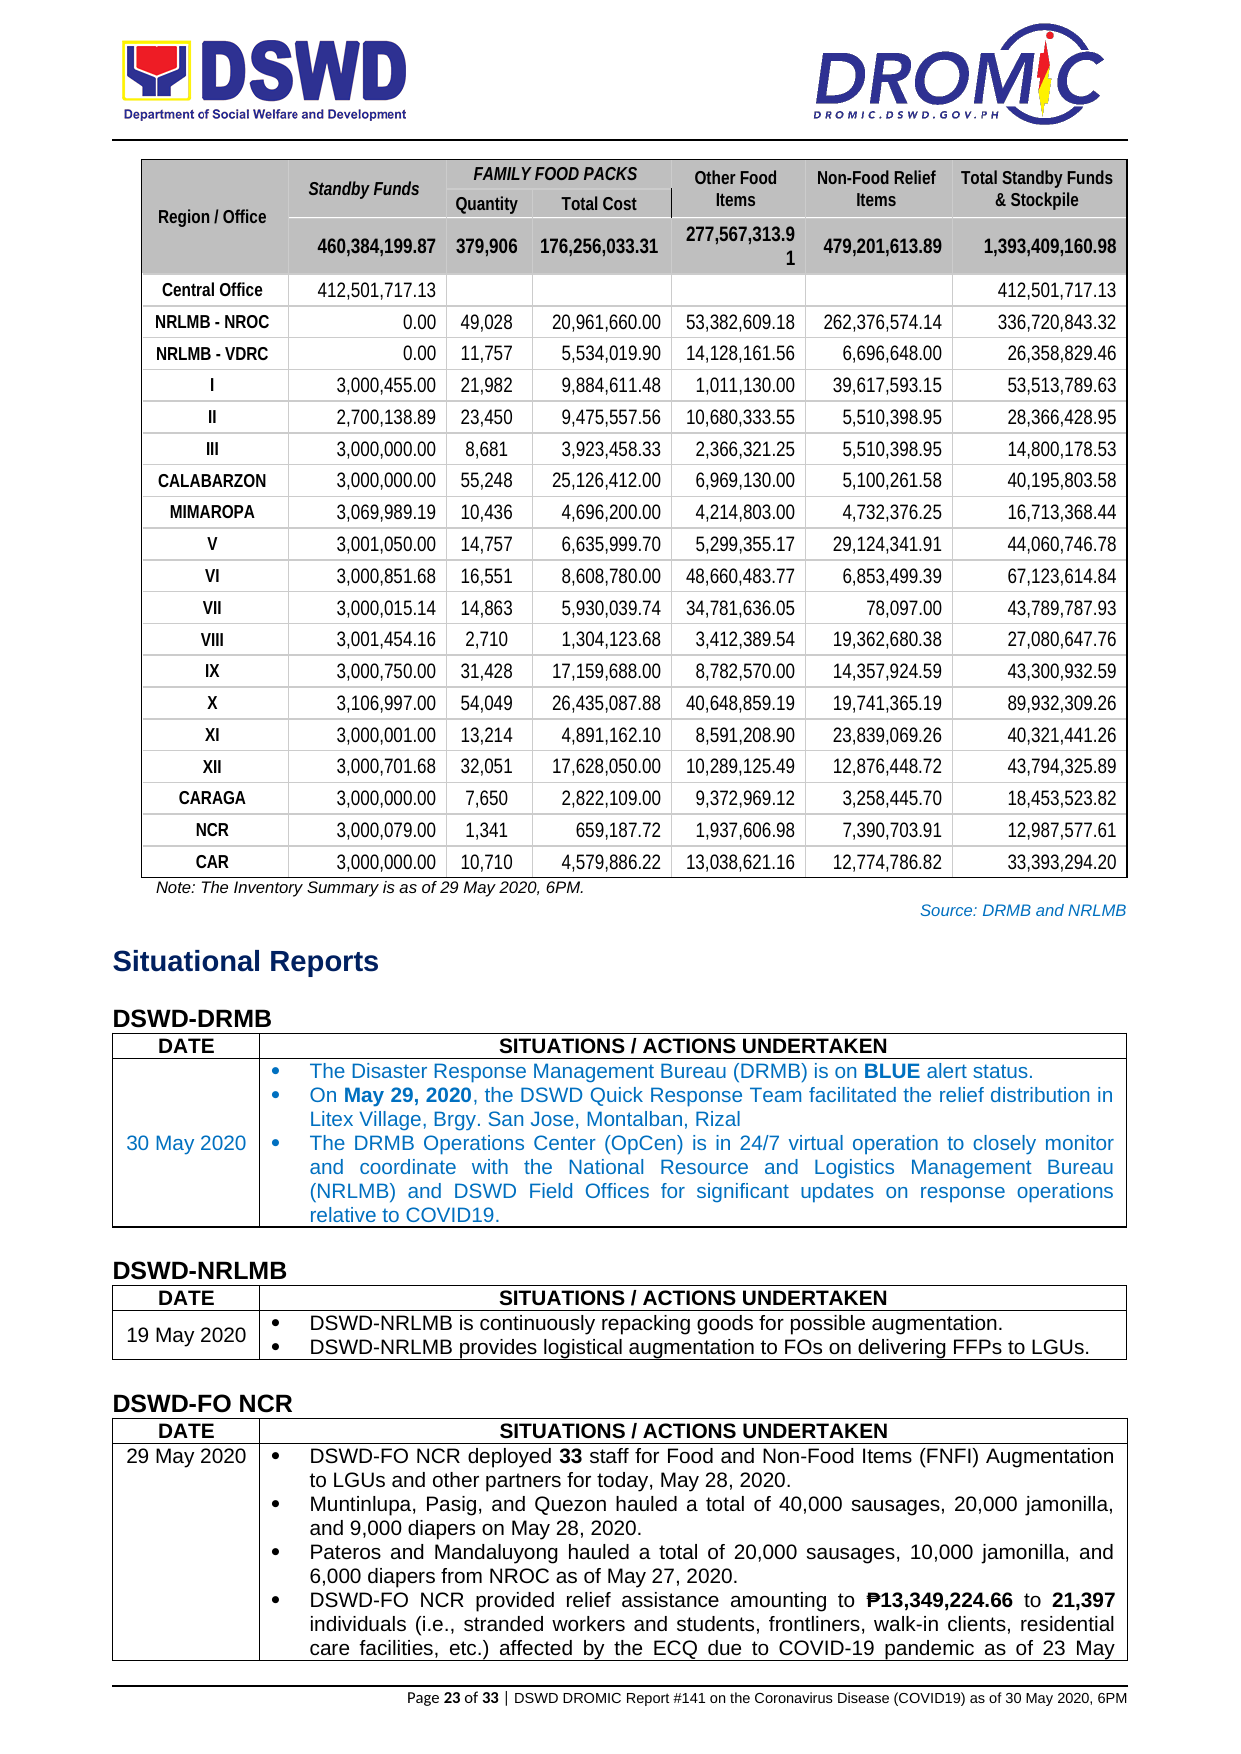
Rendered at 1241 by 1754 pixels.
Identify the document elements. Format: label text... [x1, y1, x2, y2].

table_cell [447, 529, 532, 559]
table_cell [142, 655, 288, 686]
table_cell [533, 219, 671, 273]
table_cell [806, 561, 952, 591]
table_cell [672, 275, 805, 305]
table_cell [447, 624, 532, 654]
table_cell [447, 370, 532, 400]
text DSWD-DRMB [112, 1004, 1128, 1032]
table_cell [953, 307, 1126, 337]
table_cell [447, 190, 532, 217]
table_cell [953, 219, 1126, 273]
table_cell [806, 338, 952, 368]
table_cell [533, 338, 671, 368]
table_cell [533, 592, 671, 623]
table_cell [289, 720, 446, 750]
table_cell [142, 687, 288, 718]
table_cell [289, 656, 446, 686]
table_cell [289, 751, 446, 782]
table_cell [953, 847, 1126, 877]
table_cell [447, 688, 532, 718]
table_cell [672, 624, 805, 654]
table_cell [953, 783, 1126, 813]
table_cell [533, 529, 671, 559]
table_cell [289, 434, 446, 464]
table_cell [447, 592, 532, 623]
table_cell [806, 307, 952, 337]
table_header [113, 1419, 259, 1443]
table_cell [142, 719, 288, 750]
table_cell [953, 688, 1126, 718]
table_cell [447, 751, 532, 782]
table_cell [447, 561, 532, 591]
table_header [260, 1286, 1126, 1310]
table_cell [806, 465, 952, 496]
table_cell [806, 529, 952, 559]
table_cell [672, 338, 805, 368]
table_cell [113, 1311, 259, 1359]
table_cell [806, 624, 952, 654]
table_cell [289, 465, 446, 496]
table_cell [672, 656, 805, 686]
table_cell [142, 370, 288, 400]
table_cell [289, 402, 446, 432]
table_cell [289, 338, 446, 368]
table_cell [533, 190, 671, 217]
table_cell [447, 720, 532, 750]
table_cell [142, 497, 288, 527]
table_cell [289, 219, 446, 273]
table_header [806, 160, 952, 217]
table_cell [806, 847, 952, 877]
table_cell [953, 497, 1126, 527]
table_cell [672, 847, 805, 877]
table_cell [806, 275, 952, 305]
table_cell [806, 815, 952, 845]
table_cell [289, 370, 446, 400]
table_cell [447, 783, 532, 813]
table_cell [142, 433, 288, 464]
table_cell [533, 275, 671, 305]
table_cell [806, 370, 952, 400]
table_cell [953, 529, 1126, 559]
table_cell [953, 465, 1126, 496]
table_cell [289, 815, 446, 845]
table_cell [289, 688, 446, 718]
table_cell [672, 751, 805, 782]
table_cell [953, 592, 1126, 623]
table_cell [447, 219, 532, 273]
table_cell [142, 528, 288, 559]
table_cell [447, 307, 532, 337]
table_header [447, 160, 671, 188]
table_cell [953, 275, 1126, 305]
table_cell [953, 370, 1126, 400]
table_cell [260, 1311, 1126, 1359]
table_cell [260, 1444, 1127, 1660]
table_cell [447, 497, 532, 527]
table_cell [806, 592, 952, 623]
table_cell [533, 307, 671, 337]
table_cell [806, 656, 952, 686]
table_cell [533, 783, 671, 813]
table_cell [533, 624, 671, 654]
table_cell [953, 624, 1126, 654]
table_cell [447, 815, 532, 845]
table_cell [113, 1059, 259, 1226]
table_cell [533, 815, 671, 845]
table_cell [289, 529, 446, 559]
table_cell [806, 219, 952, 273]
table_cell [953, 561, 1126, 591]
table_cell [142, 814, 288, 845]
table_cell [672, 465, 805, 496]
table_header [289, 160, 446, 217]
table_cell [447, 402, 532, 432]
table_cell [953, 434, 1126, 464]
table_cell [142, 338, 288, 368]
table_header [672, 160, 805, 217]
text Note: The Inventory Summary is as of 29 May 2020, 6PM. [142, 878, 1128, 897]
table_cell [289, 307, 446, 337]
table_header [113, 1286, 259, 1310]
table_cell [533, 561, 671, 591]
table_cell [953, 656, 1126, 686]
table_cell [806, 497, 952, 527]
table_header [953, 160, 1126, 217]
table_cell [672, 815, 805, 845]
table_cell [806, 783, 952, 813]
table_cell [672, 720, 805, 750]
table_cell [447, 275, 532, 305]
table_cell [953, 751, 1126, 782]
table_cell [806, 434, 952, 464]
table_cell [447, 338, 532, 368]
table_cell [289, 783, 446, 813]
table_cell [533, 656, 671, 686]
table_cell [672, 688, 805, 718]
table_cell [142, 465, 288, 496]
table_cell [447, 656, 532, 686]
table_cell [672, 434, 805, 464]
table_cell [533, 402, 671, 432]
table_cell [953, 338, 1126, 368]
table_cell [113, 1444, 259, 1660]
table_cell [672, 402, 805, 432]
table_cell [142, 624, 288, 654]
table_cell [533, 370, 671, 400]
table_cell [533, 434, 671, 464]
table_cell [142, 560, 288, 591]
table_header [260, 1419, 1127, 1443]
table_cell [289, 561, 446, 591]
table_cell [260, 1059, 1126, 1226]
picture [781, 23, 1133, 125]
text DSWD-NRLMB [112, 1256, 1128, 1285]
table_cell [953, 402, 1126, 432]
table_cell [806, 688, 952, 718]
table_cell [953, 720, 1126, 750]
picture [112, 37, 417, 125]
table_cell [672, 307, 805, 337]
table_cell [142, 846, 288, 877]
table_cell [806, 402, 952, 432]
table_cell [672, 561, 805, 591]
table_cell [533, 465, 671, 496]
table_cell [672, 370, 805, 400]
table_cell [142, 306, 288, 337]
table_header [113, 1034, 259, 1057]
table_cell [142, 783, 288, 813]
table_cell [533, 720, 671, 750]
text Source: DRMB and NRLMB [112, 900, 1128, 919]
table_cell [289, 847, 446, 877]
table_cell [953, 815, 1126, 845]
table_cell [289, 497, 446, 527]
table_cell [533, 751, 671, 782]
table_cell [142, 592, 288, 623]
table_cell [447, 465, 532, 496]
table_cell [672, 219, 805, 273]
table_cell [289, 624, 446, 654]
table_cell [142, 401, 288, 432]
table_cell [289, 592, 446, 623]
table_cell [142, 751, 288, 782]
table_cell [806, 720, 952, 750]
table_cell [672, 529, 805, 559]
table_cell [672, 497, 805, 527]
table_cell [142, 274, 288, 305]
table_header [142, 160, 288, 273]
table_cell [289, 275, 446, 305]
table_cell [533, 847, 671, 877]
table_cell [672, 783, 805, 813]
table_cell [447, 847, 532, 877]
text Situational Reports [112, 944, 1128, 978]
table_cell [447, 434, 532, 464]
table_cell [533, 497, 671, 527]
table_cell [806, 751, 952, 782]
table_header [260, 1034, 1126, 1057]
text DSWD-FO NCR [112, 1389, 1128, 1418]
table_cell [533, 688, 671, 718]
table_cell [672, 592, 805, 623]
